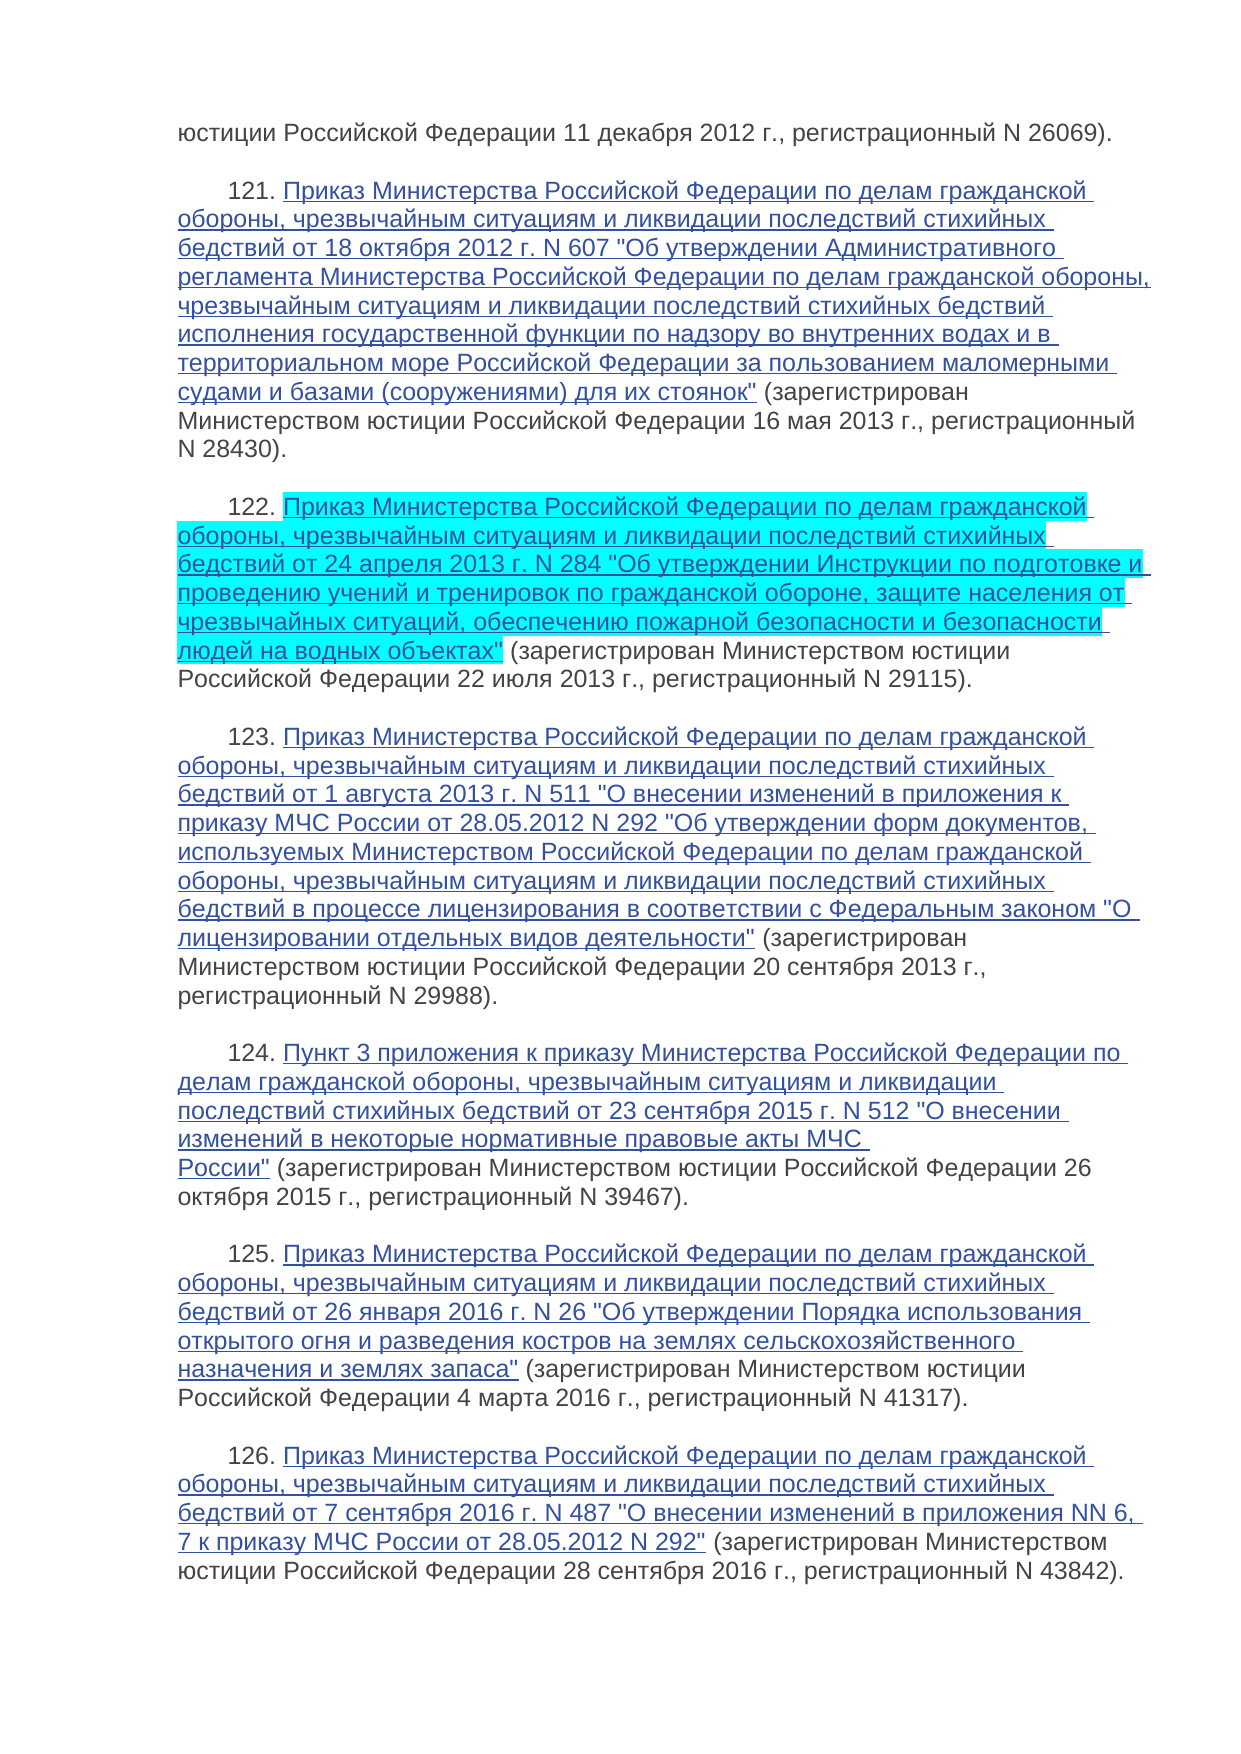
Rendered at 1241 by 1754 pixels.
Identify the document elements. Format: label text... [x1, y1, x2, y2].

text 121. Приказ Министерства Российской Федерации по делам гражданской обороны, чрезвычайным ситуациям и ликвидации последствий стихийных бедствий от 18 октября 2012 г. N 607 "Об утверждении Административного регламента Министерства Российской Федерации по делам гражданской обороны, чрезвычайным ситуациям и ликвидации последствий стихийных бедствий исполнения государственной функции по надзору во внутренних водах и в территориальном море Российской Федерации за пользованием маломерными судами и базами (сооружениями) для их стоянок" (зарегистрирован Министерством юстиции Российской Федерации 16 мая 2013 г., регистрационный N 28430). [177, 176, 1152, 492]
text 123. Приказ Министерства Российской Федерации по делам гражданской обороны, чрезвычайным ситуациям и ликвидации последствий стихийных бедствий от 1 августа 2013 г. N 511 "О внесении изменений в приложения к приказу МЧС России от 28.05.2012 N 292 "Об утверждении форм документов, используемых Министерством Российской Федерации по делам гражданской обороны, чрезвычайным ситуациям и ликвидации последствий стихийных бедствий в процессе лицензирования в соответствии с Федеральным законом "О лицензировании отдельных видов деятельности" (зарегистрирован Министерством юстиции Российской Федерации 20 сентября 2013 г., регистрационный N 29988). [177, 722, 1152, 1038]
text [177, 118, 1152, 176]
text 124. Пункт 3 приложения к приказу Министерства Российской Федерации по делам гражданской обороны, чрезвычайным ситуациям и ликвидации последствий стихийных бедствий от 23 сентября 2015 г. N 512 "О внесении изменений в некоторые нормативные правовые акты МЧС России" (зарегистрирован Министерством юстиции Российской Федерации 26 октября 2015 г., регистрационный N 39467). [177, 1038, 1152, 1239]
text 125. Приказ Министерства Российской Федерации по делам гражданской обороны, чрезвычайным ситуациям и ликвидации последствий стихийных бедствий от 26 января 2016 г. N 26 "Об утверждении Порядка использования открытого огня и разведения костров на землях сельскохозяйственного назначения и землях запаса" (зарегистрирован Министерством юстиции Российской Федерации 4 марта 2016 г., регистрационный N 41317). [177, 1239, 1152, 1441]
text 126. Приказ Министерства Российской Федерации по делам гражданской обороны, чрезвычайным ситуациям и ликвидации последствий стихийных бедствий от 7 сентября 2016 г. N 487 "О внесении изменений в приложения NN 6, 7 к приказу МЧС России от 28.05.2012 N 292" (зарегистрирован Министерством юстиции Российской Федерации 28 сентября 2016 г., регистрационный N 43842). [177, 1441, 1152, 1613]
text 122. Приказ Министерства Российской Федерации по делам гражданской обороны, чрезвычайным ситуациям и ликвидации последствий стихийных бедствий от 24 апреля 2013 г. N 284 "Об утверждении Инструкции по подготовке и проведению учений и тренировок по гражданской обороне, защите населения от чрезвычайных ситуаций, обеспечению пожарной безопасности и безопасности людей на водных объектах" (зарегистрирован Министерством юстиции Российской Федерации 22 июля 2013 г., регистрационный N 29115). [177, 492, 1152, 722]
